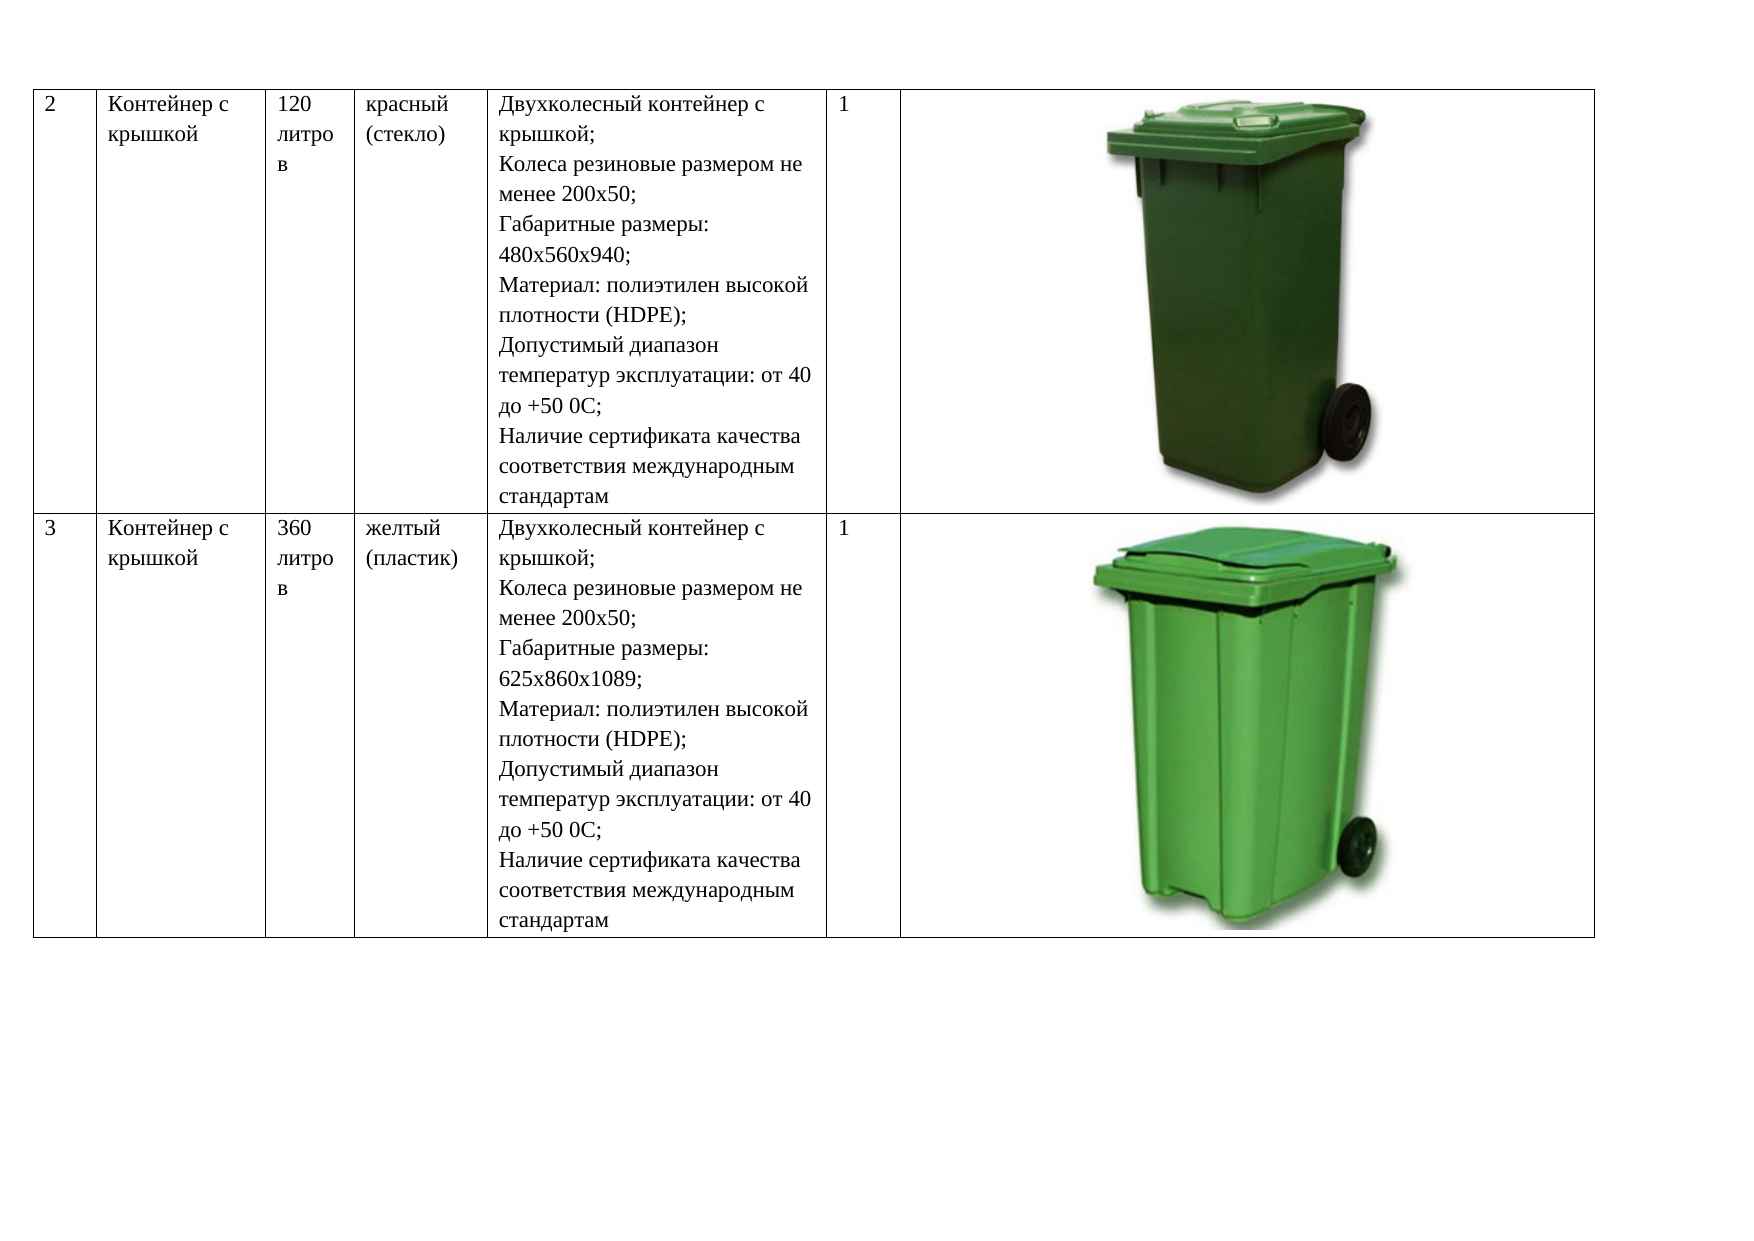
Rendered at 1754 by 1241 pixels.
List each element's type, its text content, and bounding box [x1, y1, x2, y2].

table_cell 3 [34, 514, 96, 937]
table_cell желтый (пластик) [355, 514, 487, 937]
table_cell 360 литров [266, 514, 354, 937]
table_cell 120 литров [266, 90, 354, 513]
table_cell Двухколесный контейнер с крышкой; Колеса резиновые размером не менее 200х50; Габаритные размеры: 625x860x1089; Материал: полиэтилен высокой плотности (НDPE); Допустимый диапазон температур эксплуатации: от 40 до +50 0С; Наличие сертификата качества соответствия международным стандартам [488, 514, 826, 937]
table_cell Контейнер с крышкой [97, 90, 265, 513]
table_cell красный (стекло) [355, 90, 487, 513]
picture [1092, 92, 1404, 506]
table_cell 2 [34, 90, 96, 513]
table_cell [901, 514, 1594, 937]
table_cell Двухколесный контейнер с крышкой; Колеса резиновые размером не менее 200х50; Габаритные размеры: 480x560x940; Материал: полиэтилен высокой плотности (НDPE); Допустимый диапазон температур эксплуатации: от 40 до +50 0С; Наличие сертификата качества соответствия международным стандартам [488, 90, 826, 513]
table_cell 1 [827, 514, 900, 937]
table_cell [901, 90, 1594, 513]
table_cell 1 [827, 90, 900, 513]
table_cell Контейнер с крышкой [97, 514, 265, 937]
picture [1079, 516, 1416, 930]
